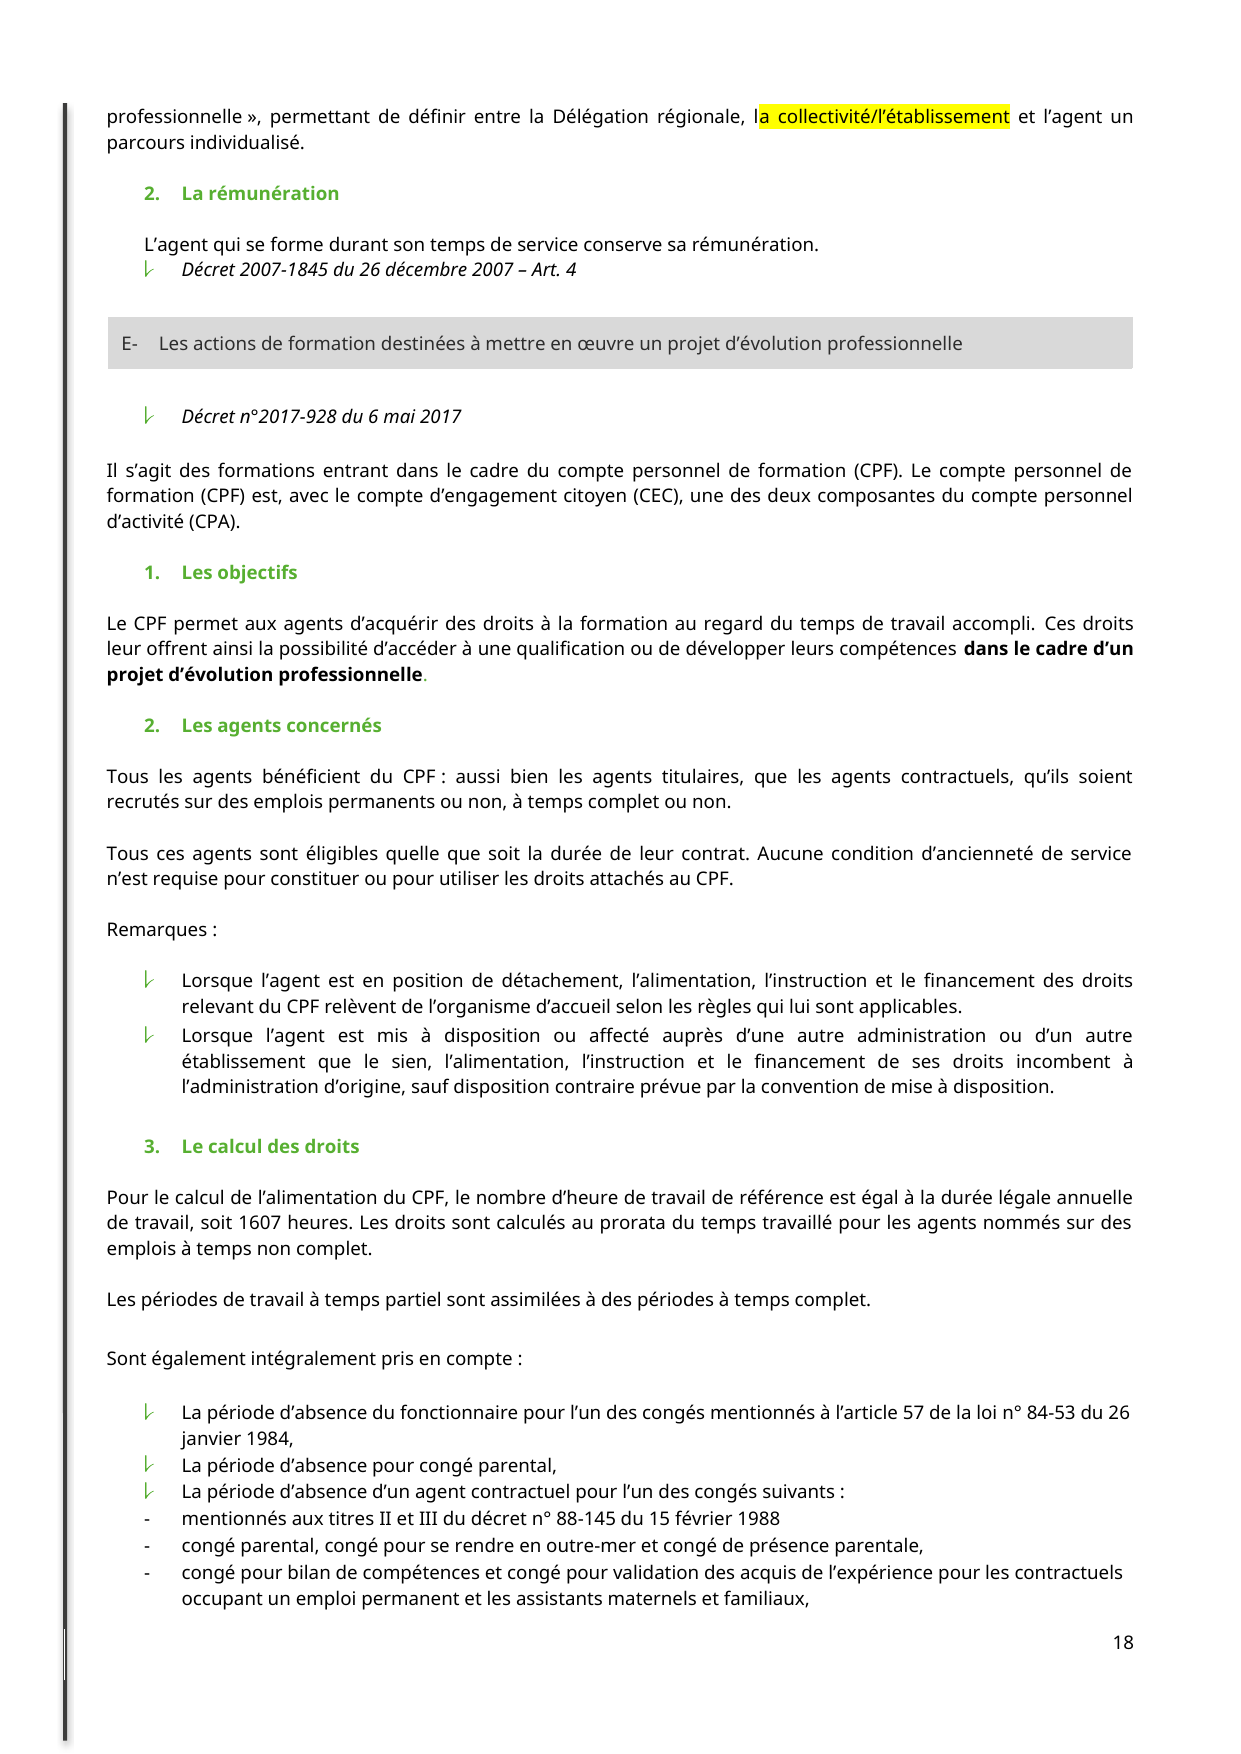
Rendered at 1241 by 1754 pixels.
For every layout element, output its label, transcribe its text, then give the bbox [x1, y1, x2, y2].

list La période d’absence du fonctionnaire pour l’un des congés mentionnés à l’article 57 de la loi n° 84-53 du 26 janvier 1984, [144, 1399, 1134, 1451]
list Le calcul des droits [144, 1133, 1134, 1158]
list Lorsque l’agent est mis à disposition ou affecté auprès d’une autre administration ou d’un autre établissement que le sien, l’alimentation, l’instruction et le financement de ses droits incombent à l’administration d’origine, sauf disposition contraire prévue par la convention de mise à disposition. [144, 1023, 1134, 1099]
picture [145, 1403, 154, 1420]
text L’agent qui se forme durant son temps de service conserve sa rémunération. [106, 231, 1134, 257]
list Les actions de formation destinées à mettre en œuvre un projet d’évolution professionnelle [109, 318, 1132, 368]
picture [145, 260, 154, 277]
text Pour le calcul de l’alimentation du CPF, le nombre d’heure de travail de référence est égal à la durée légale annuelle de travail, soit 1607 heures. Les droits sont calculés au prorata du temps travaillé pour les agents nommés sur des emplois à temps non complet. [106, 1184, 1134, 1261]
text Remarques : [106, 916, 1134, 942]
list congé parental, congé pour se rendre en outre-mer et congé de présence parentale, [144, 1532, 1134, 1558]
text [106, 103, 1134, 154]
list La période d’absence pour congé parental, [144, 1452, 1134, 1477]
list mentionnés aux titres II et III du décret n° 88-145 du 15 février 1988 [144, 1506, 1134, 1531]
picture [145, 406, 154, 424]
list Lorsque l’agent est en position de détachement, l’alimentation, l’instruction et le financement des droits relevant du CPF relèvent de l’organisme d’accueil selon les règles qui lui sont applicables. [144, 967, 1134, 1018]
list Les objectifs [144, 559, 1134, 584]
picture [145, 970, 154, 988]
list La période d’absence d’un agent contractuel pour l’un des congés suivants : [144, 1479, 1134, 1504]
text Sont également intégralement pris en compte : [106, 1346, 1134, 1371]
text Les périodes de travail à temps partiel sont assimilées à des périodes à temps complet. [106, 1286, 1134, 1312]
picture [145, 1026, 154, 1043]
text Tous ces agents sont éligibles quelle que soit la durée de leur contrat. Aucune condition d’ancienneté de service n’est requise pour constituer ou pour utiliser les droits attachés au CPF. [106, 840, 1134, 891]
text Tous les agents bénéficient du CPF : aussi bien les agents titulaires, que les agents contractuels, qu’ils soient recrutés sur des emplois permanents ou non, à temps complet ou non. [106, 763, 1134, 814]
list La rémunération [144, 180, 1134, 206]
list Décret 2007-1845 du 26 décembre 2007 – Art. 4 [144, 257, 1134, 282]
picture [145, 1455, 154, 1472]
text Le CPF permet aux agents d’acquérir des droits à la formation au regard du temps de travail accompli. Ces droits leur offrent ainsi la possibilité d’accéder à une qualification ou de développer leurs compétences dans le cadre d’un projet d’évolution professionnelle. [106, 610, 1134, 687]
list Décret n°2017-928 du 6 mai 2017 [144, 403, 1134, 428]
text Il s’agit des formations entrant dans le cadre du compte personnel de formation (CPF). Le compte personnel de formation (CPF) est, avec le compte d’engagement citoyen (CEC), une des deux composantes du compte personnel d’activité (CPA). [106, 457, 1134, 533]
list congé pour bilan de compétences et congé pour validation des acquis de l’expérience pour les contractuels occupant un emploi permanent et les assistants maternels et familiaux, [144, 1559, 1134, 1610]
picture [145, 1482, 154, 1499]
list Les agents concernés [144, 712, 1134, 738]
